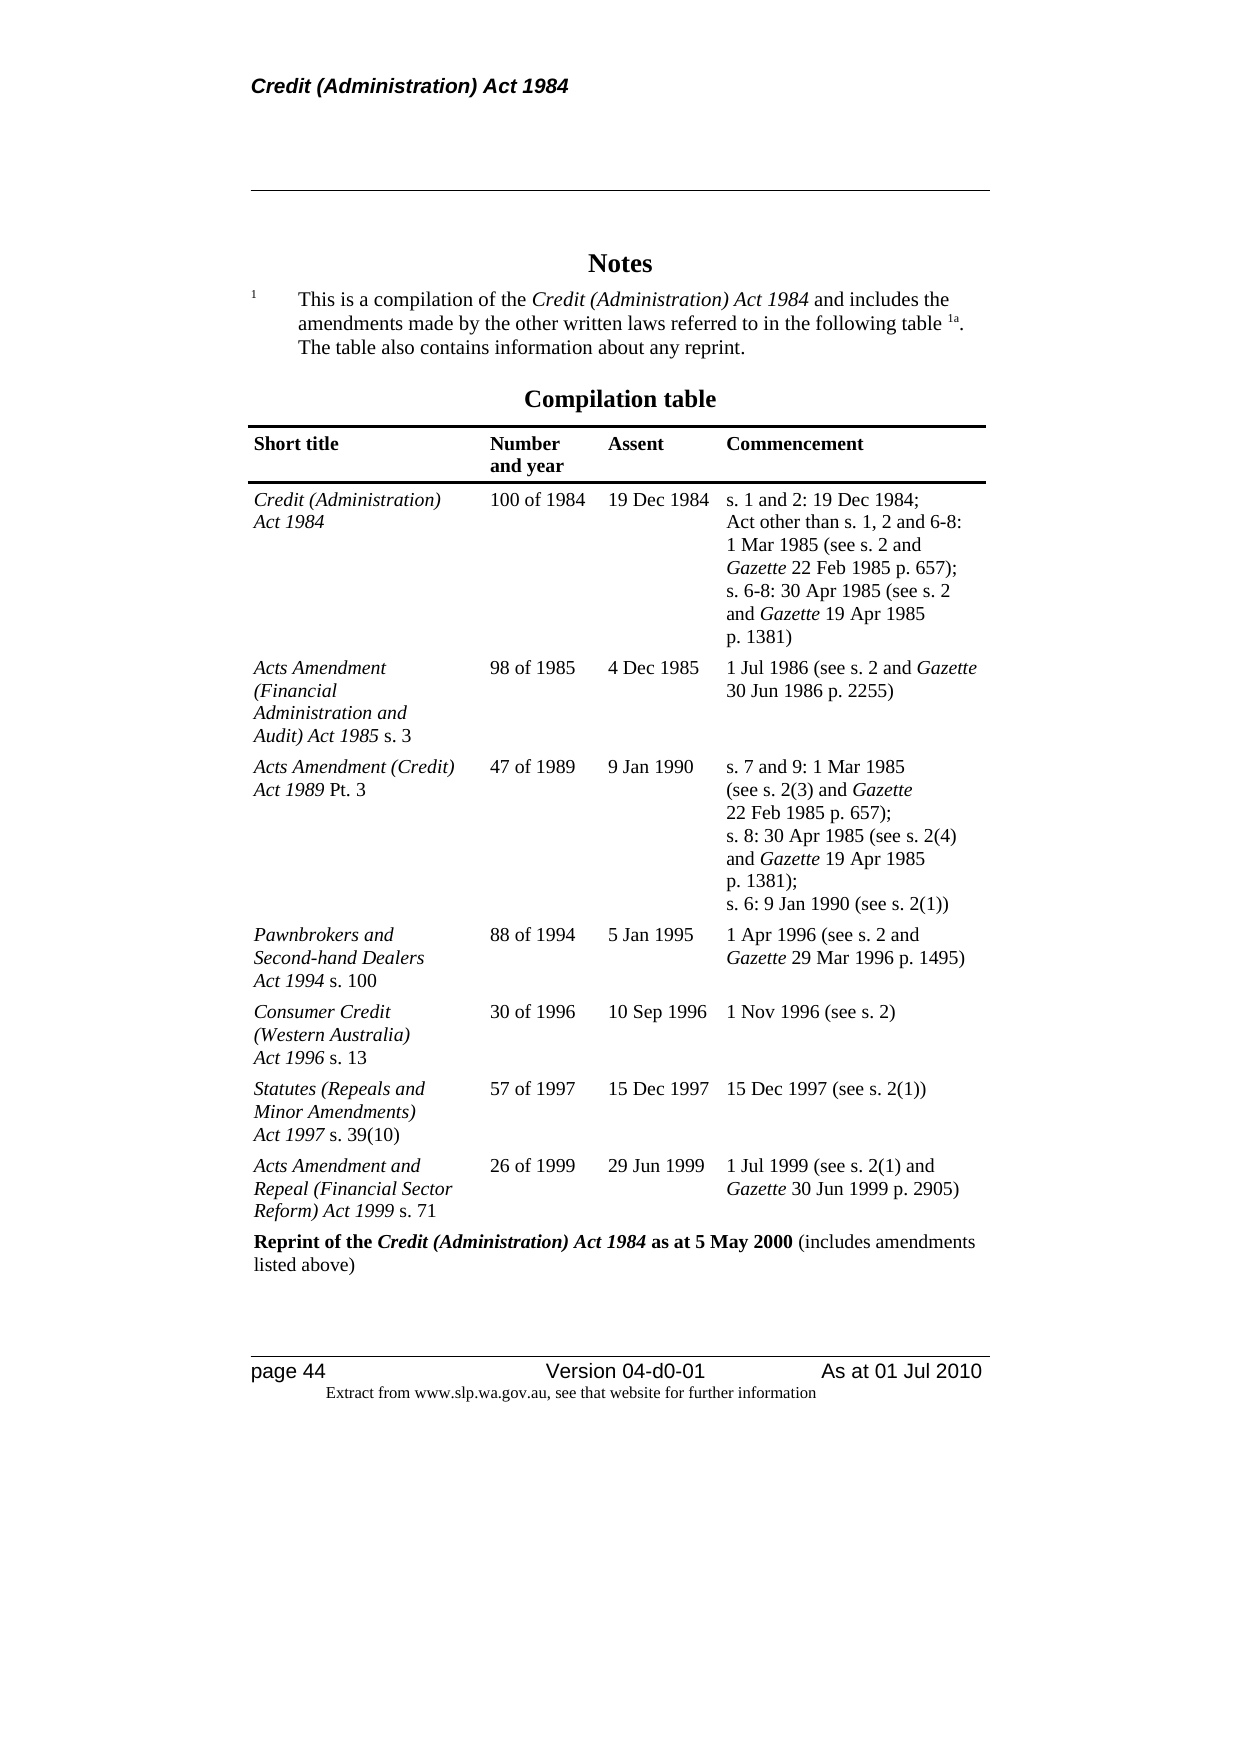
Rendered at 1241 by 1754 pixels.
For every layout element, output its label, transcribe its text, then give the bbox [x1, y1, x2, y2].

table_cell s. 7 and 9: 1 Mar 1985 (see s. 2(3) and Gazette 22 Feb 1985 p. 657); s. 8: 30 Apr 1985 (see s. 2(4) and Gazette 19 Apr 1985 p. 1381); s. 6: 9 Jan 1990 (see s. 2(1)) [720, 751, 986, 919]
table_cell 15 Dec 1997 [602, 1073, 720, 1149]
table_header Short title [248, 428, 484, 481]
table_header Number and year [484, 428, 602, 481]
table_cell 100 of 1984 [484, 484, 602, 652]
table_cell 29 Jun 1999 [602, 1150, 720, 1226]
subtitle Compilation table [251, 384, 990, 413]
table_cell 57 of 1997 [484, 1073, 602, 1149]
table_cell Acts Amendment and Repeal (Financial Sector Reform) Act 1999 s. 71 [248, 1150, 484, 1226]
table_cell Pawnbrokers and Second-hand Dealers Act 1994 s. 100 [248, 919, 484, 996]
table_cell 15 Dec 1997 (see s. 2(1)) [720, 1073, 986, 1149]
table_cell 1 Jul 1986 (see s. 2 and Gazette 30 Jun 1986 p. 2255) [720, 652, 986, 751]
table_cell Statutes (Repeals and Minor Amendments) Act 1997 s. 39(10) [248, 1073, 484, 1149]
table_cell 26 of 1999 [484, 1150, 602, 1226]
table_cell 47 of 1989 [484, 751, 602, 919]
table_cell Consumer Credit (Western Australia) Act 1996 s. 13 [248, 996, 484, 1073]
table_cell 88 of 1994 [484, 919, 602, 996]
table_cell Acts Amendment (Credit) Act 1989 Pt. 3 [248, 751, 484, 919]
table_cell 1 Apr 1996 (see s. 2 and Gazette 29 Mar 1996 p. 1495) [720, 919, 986, 996]
table_cell 1 Nov 1996 (see s. 2) [720, 996, 986, 1073]
subtitle Notes [251, 247, 990, 279]
table_cell s. 1 and 2: 19 Dec 1984; Act other than s. 1, 2 and 6-8: 1 Mar 1985 (see s. 2 and Gazette 22 Feb 1985 p. 657); s. 6-8: 30 Apr 1985 (see s. 2 and Gazette 19 Apr 1985 p. 1381) [720, 484, 986, 652]
table_cell 1 Jul 1999 (see s. 2(1) and Gazette 30 Jun 1999 p. 2905) [720, 1150, 986, 1226]
table_header Assent [602, 428, 720, 481]
table_cell Acts Amendment (Financial Administration and Audit) Act 1985 s. 3 [248, 652, 484, 751]
text 1 This is a compilation of the Credit (Administration) Act 1984 and includes the amendments made by the other written laws referred to in the following table 1a. The table also contains information about any reprint. [251, 287, 990, 359]
table_cell 10 Sep 1996 [602, 996, 720, 1073]
table_cell 5 Jan 1995 [602, 919, 720, 996]
table_cell 19 Dec 1984 [602, 484, 720, 652]
table_cell 4 Dec 1985 [602, 652, 720, 751]
table_cell Credit (Administration) Act 1984 [248, 484, 484, 652]
table_cell 98 of 1985 [484, 652, 602, 751]
table_cell 9 Jan 1990 [602, 751, 720, 919]
table_header Commencement [720, 428, 986, 481]
table_cell Reprint of the Credit (Administration) Act 1984 as at 5 May 2000 (includes amendments listed above) [248, 1226, 986, 1280]
table_cell 30 of 1996 [484, 996, 602, 1073]
